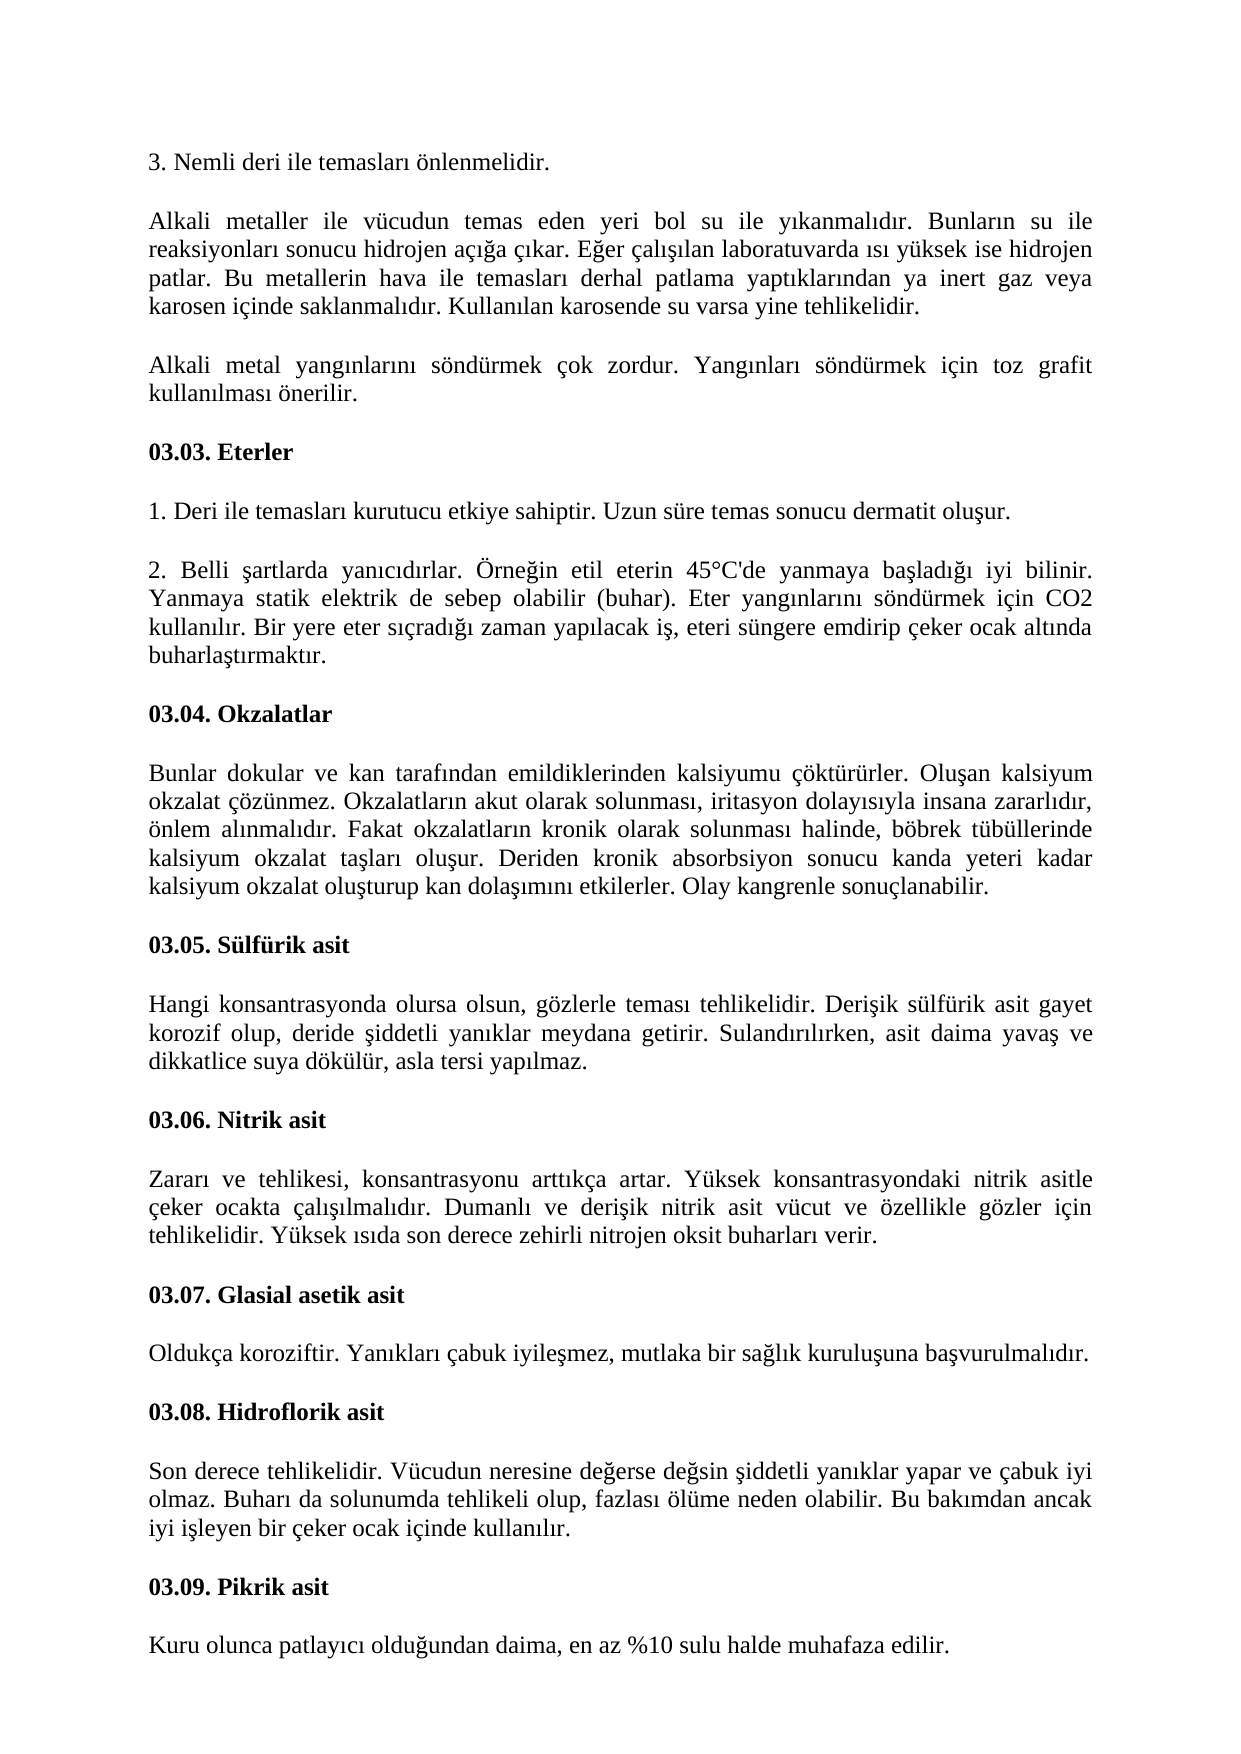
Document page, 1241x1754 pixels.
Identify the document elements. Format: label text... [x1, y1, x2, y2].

text 03.09. Pikrik asit [148, 1572, 1094, 1601]
list Nemli deri ile temasları önlenmelidir. [148, 147, 1094, 176]
list Deri ile temasları kurutucu etkiye sahiptir. Uzun süre temas sonucu dermatit oluşur. [148, 496, 1094, 524]
text Kuru olunca patlayıcı olduğundan daima, en az %10 sulu halde muhafaza edilir. [148, 1630, 1094, 1659]
text 03.08. Hidroflorik asit [148, 1397, 1094, 1426]
text 03.05. Sülfürik asit [148, 931, 1094, 959]
text Zararı ve tehlikesi, konsantrasyonu arttıkça artar. Yüksek konsantrasyondaki nitrik asitle çeker ocakta çalışılmalıdır. Dumanlı ve derişik nitrik asit vücut ve özellikle gözler için tehlikelidir. Yüksek ısıda son derece zehirli nitrojen oksit buharları verir. [148, 1165, 1094, 1249]
text 03.07. Glasial asetik asit [148, 1280, 1094, 1309]
text Alkali metal yangınlarını söndürmek çok zordur. Yangınları söndürmek için toz grafit kullanılması önerilir. [148, 351, 1094, 407]
text Son derece tehlikelidir. Vücudun neresine değerse değsin şiddetli yanıklar yapar ve çabuk iyi olmaz. Buharı da solunumda tehlikeli olup, fazlası ölüme neden olabilir. Bu bakımdan ancak iyi işleyen bir çeker ocak içinde kullanılır. [148, 1457, 1094, 1542]
text 03.06. Nitrik asit [148, 1105, 1094, 1134]
text Hangi konsantrasyonda olursa olsun, gözlerle teması tehlikelidir. Derişik sülfürik asit gayet korozif olup, deride şiddetli yanıklar meydana getirir. Sulandırılırken, asit daima yavaş ve dikkatlice suya dökülür, asla tersi yapılmaz. [148, 990, 1094, 1074]
list Belli şartlarda yanıcıdırlar. Örneğin etil eterin 45°C'de yanmaya başladığı iyi bilinir. Yanmaya statik elektrik de sebep olabilir (buhar). Eter yangınlarını söndürmek için CO2 kullanılır. Bir yere eter sıçradığı zaman yapılacak iş, eteri süngere emdirip çeker ocak altında buharlaştırmaktır. [148, 556, 1094, 668]
text Oldukça koroziftir. Yanıkları çabuk iyileşmez, mutlaka bir sağlık kuruluşuna başvurulmalıdır. [148, 1338, 1094, 1367]
text 03.04. Okzalatlar [148, 699, 1094, 728]
text Bunlar dokular ve kan tarafından emildiklerinden kalsiyumu çöktürürler. Oluşan kalsiyum okzalat çözünmez. Okzalatların akut olarak solunması, iritasyon dolayısıyla insana zararlıdır, önlem alınmalıdır. Fakat okzalatların kronik olarak solunması halinde, böbrek tübüllerinde kalsiyum okzalat taşları oluşur. Deriden kronik absorbsiyon sonucu kanda yeteri kadar kalsiyum okzalat oluşturup kan dolaşımını etkilerler. Olay kangrenle sonuçlanabilir. [148, 759, 1094, 900]
text 03.03. Eterler [148, 437, 1094, 466]
text Alkali metaller ile vücudun temas eden yeri bol su ile yıkanmalıdır. Bunların su ile reaksiyonları sonucu hidrojen açığa çıkar. Eğer çalışılan laboratuvarda ısı yüksek ise hidrojen patlar. Bu metallerin hava ile temasları derhal patlama yaptıklarından ya inert gaz veya karosen içinde saklanmalıdır. Kullanılan karosende su varsa yine tehlikelidir. [148, 207, 1094, 320]
